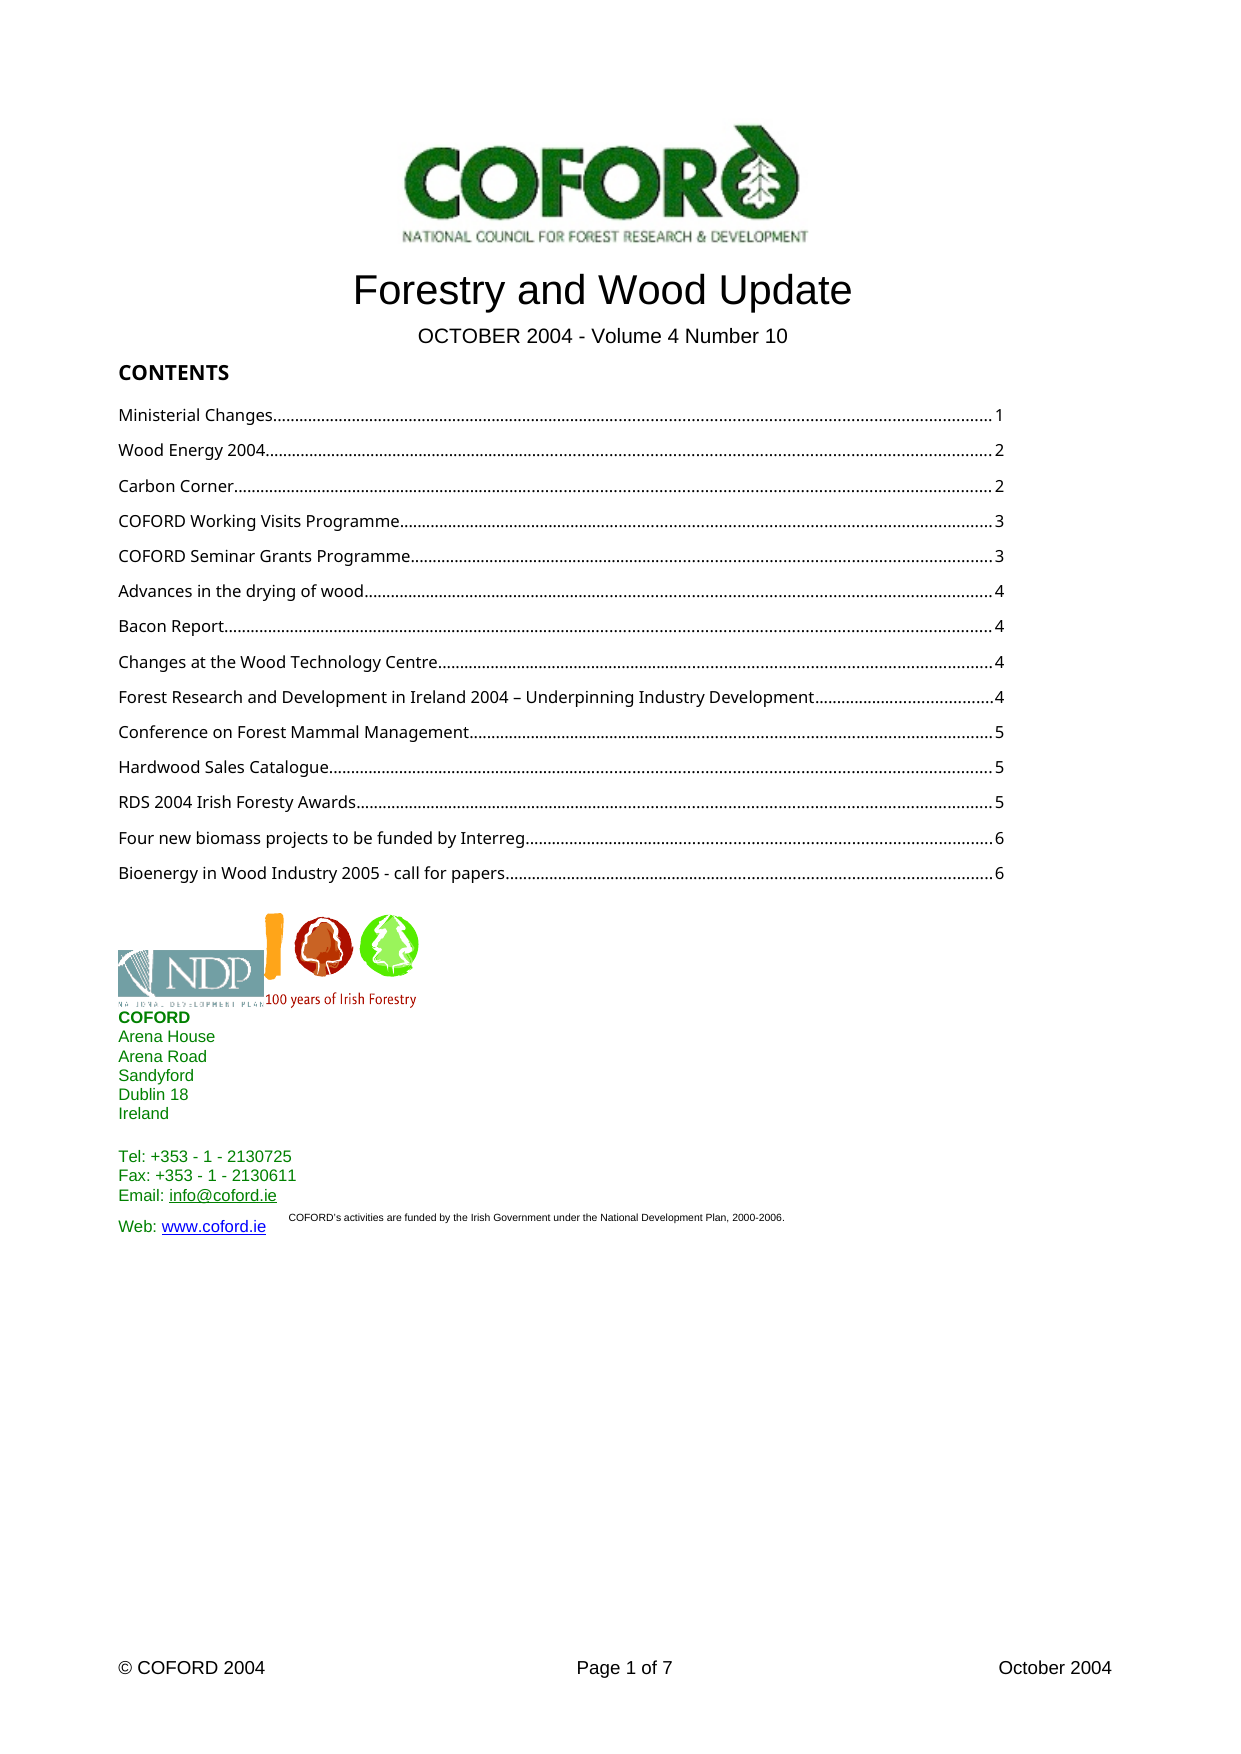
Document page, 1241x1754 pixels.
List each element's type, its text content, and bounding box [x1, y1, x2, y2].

text Ministerial Changes 1 [118, 404, 1064, 426]
text Advances in the drying of wood 4 [118, 580, 1064, 602]
text Bioenergy in Wood Industry 2005 - call for papers 6 [118, 861, 1064, 884]
text Fax: +353 - 1 - 2130611 [118, 1166, 1087, 1185]
text Email: info@coford.ie [118, 1185, 1087, 1204]
text OCTOBER 2004 - Volume 4 Number 10 [118, 323, 1087, 347]
text Web: www.coford.ie [118, 1204, 1087, 1236]
picture [118, 949, 265, 1008]
text Arena House [118, 1027, 1087, 1046]
picture [397, 118, 809, 255]
text Hardwood Sales Catalogue 5 [118, 756, 1064, 778]
text Four new biomass projects to be funded by Interreg 6 [118, 826, 1064, 849]
text Sandyford [118, 1066, 1087, 1085]
text COFORD Seminar Grants Programme 3 [118, 544, 1064, 567]
subtitle CONTENTS [118, 358, 1087, 386]
text COFORD Working Visits Programme 3 [118, 509, 1064, 532]
text Carbon Corner 2 [118, 474, 1064, 497]
text Changes at the Wood Technology Centre 4 [118, 650, 1064, 673]
text Arena Road [118, 1046, 1087, 1066]
text COFORD [118, 1008, 1087, 1027]
text Tel: +353 - 1 - 2130725 [118, 1147, 1087, 1166]
text Forest Research and Development in Ireland 2004 – Underpinning Industry Development 4 [118, 685, 1064, 708]
title Forestry and Wood Update [118, 265, 1087, 313]
text 18 [118, 1085, 1087, 1104]
text Conference on Forest Mammal Management 5 [118, 721, 1064, 743]
text Bacon Report 4 [118, 615, 1064, 638]
text RDS 2004 Irish Foresty Awards 5 [118, 791, 1064, 814]
text Wood Energy 2004 2 [118, 439, 1064, 462]
